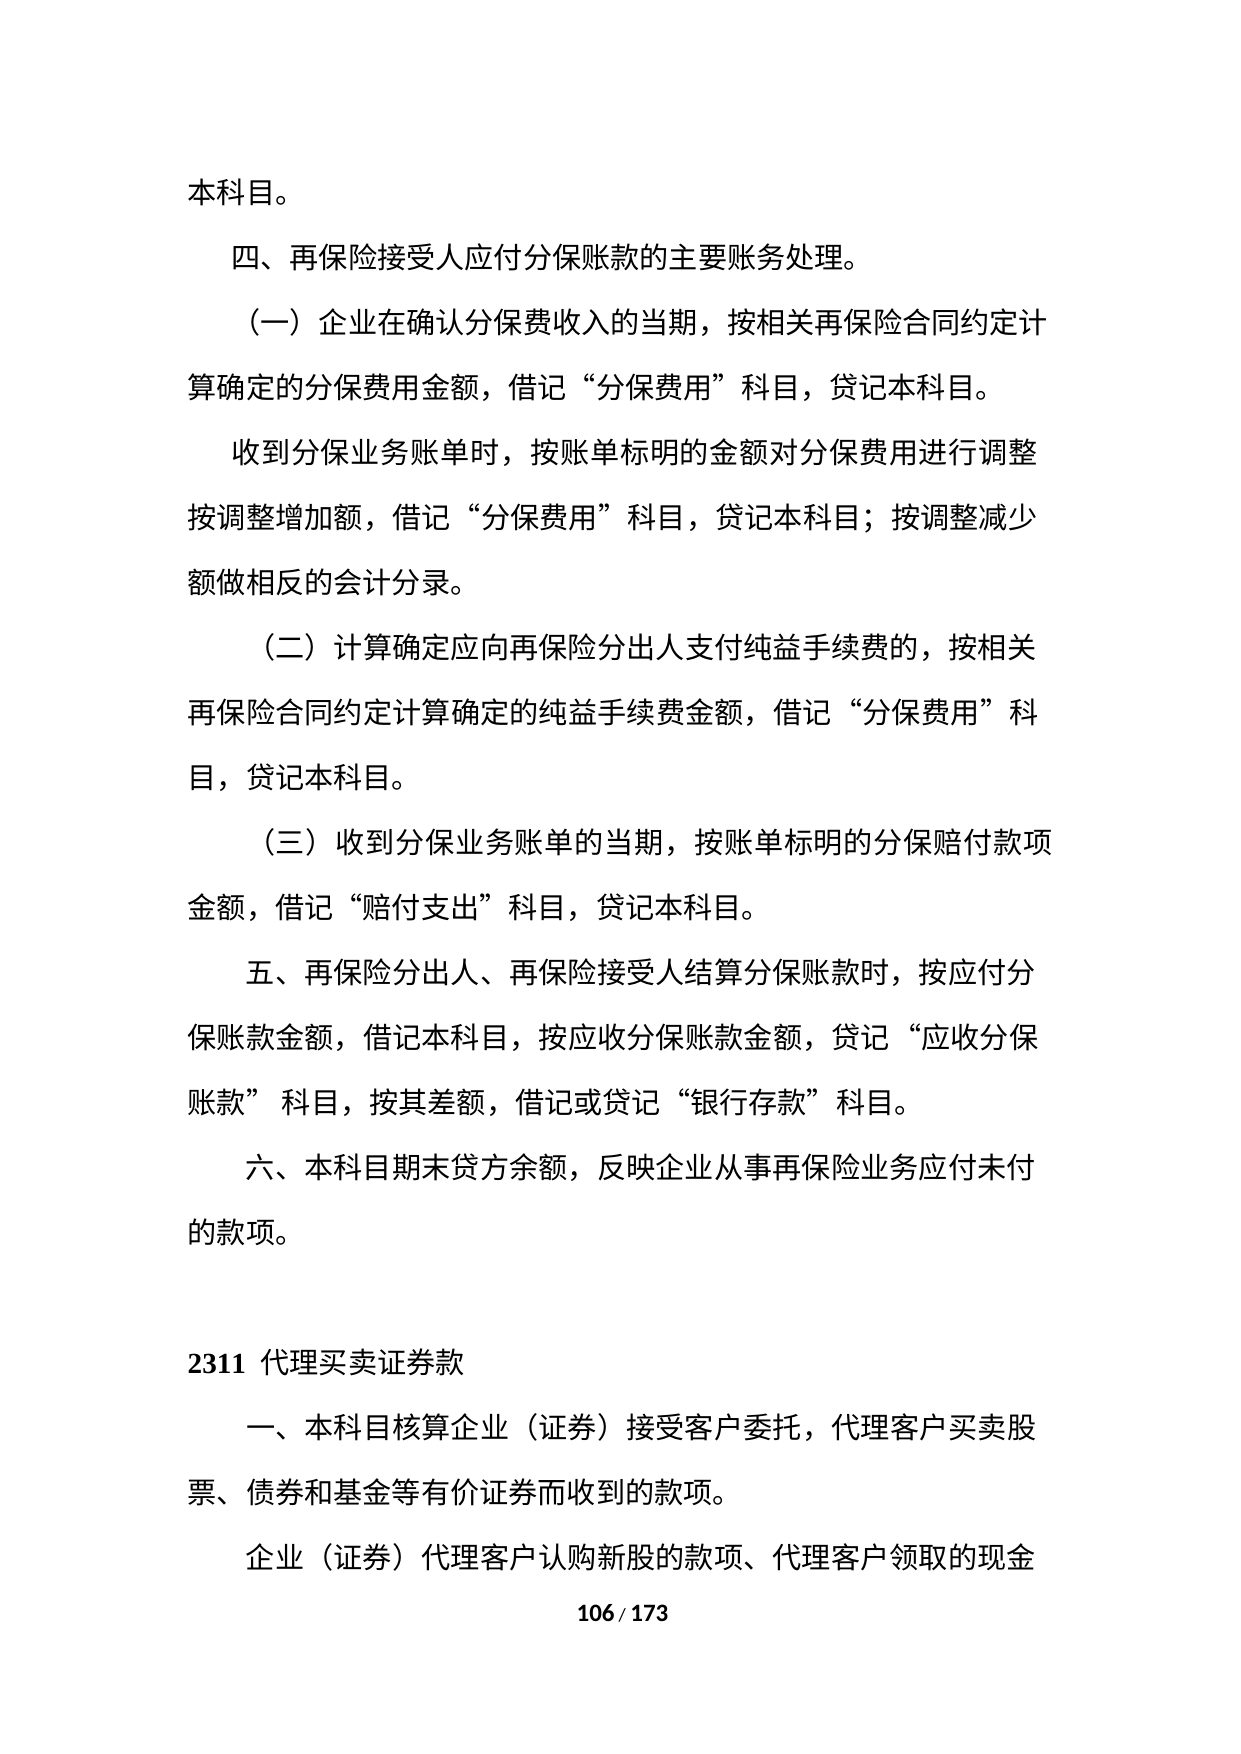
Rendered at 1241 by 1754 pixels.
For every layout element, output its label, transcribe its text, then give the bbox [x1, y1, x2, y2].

text 2311 代理买卖证券款 [187, 1328, 1038, 1393]
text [187, 158, 1048, 223]
text 一、本科目核算企业（证券）接受客户委托，代理客户买卖股票、债券和基金等有价证券而收到的款项。 [187, 1393, 1038, 1523]
text 六、本科目期末贷方余额，反映企业从事再保险业务应付未付的款项。 [187, 1133, 1038, 1263]
text （二）计算确定应向再保险分出人支付纯益手续费的，按相关再保险合同约定计算确定的纯益手续费金额，借记“分保费用”科目，贷记本科目。 [187, 613, 1038, 808]
text 收到分保业务账单时，按账单标明的金额对分保费用进行调整，按调整增加额，借记“分保费用”科目，贷记本科目；按调整减少额做相反的会计分录。 [187, 418, 1038, 613]
text （一）企业在确认分保费收入的当期，按相关再保险合同约定计算确定的分保费用金额，借记“分保费用”科目，贷记本科目。 [187, 288, 1048, 418]
text （三）收到分保业务账单的当期，按账单标明的分保赔付款项金额，借记“赔付支出”科目，贷记本科目。 [187, 808, 1053, 938]
text 四、再保险接受人应付分保账款的主要账务处理。 [187, 223, 1048, 288]
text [187, 1523, 1038, 1588]
text 五、再保险分出人、再保险接受人结算分保账款时，按应付分保账款金额，借记本科目，按应收分保账款金额，贷记“应收分保账款” 科目，按其差额，借记或贷记“银行存款”科目。 [187, 938, 1038, 1133]
